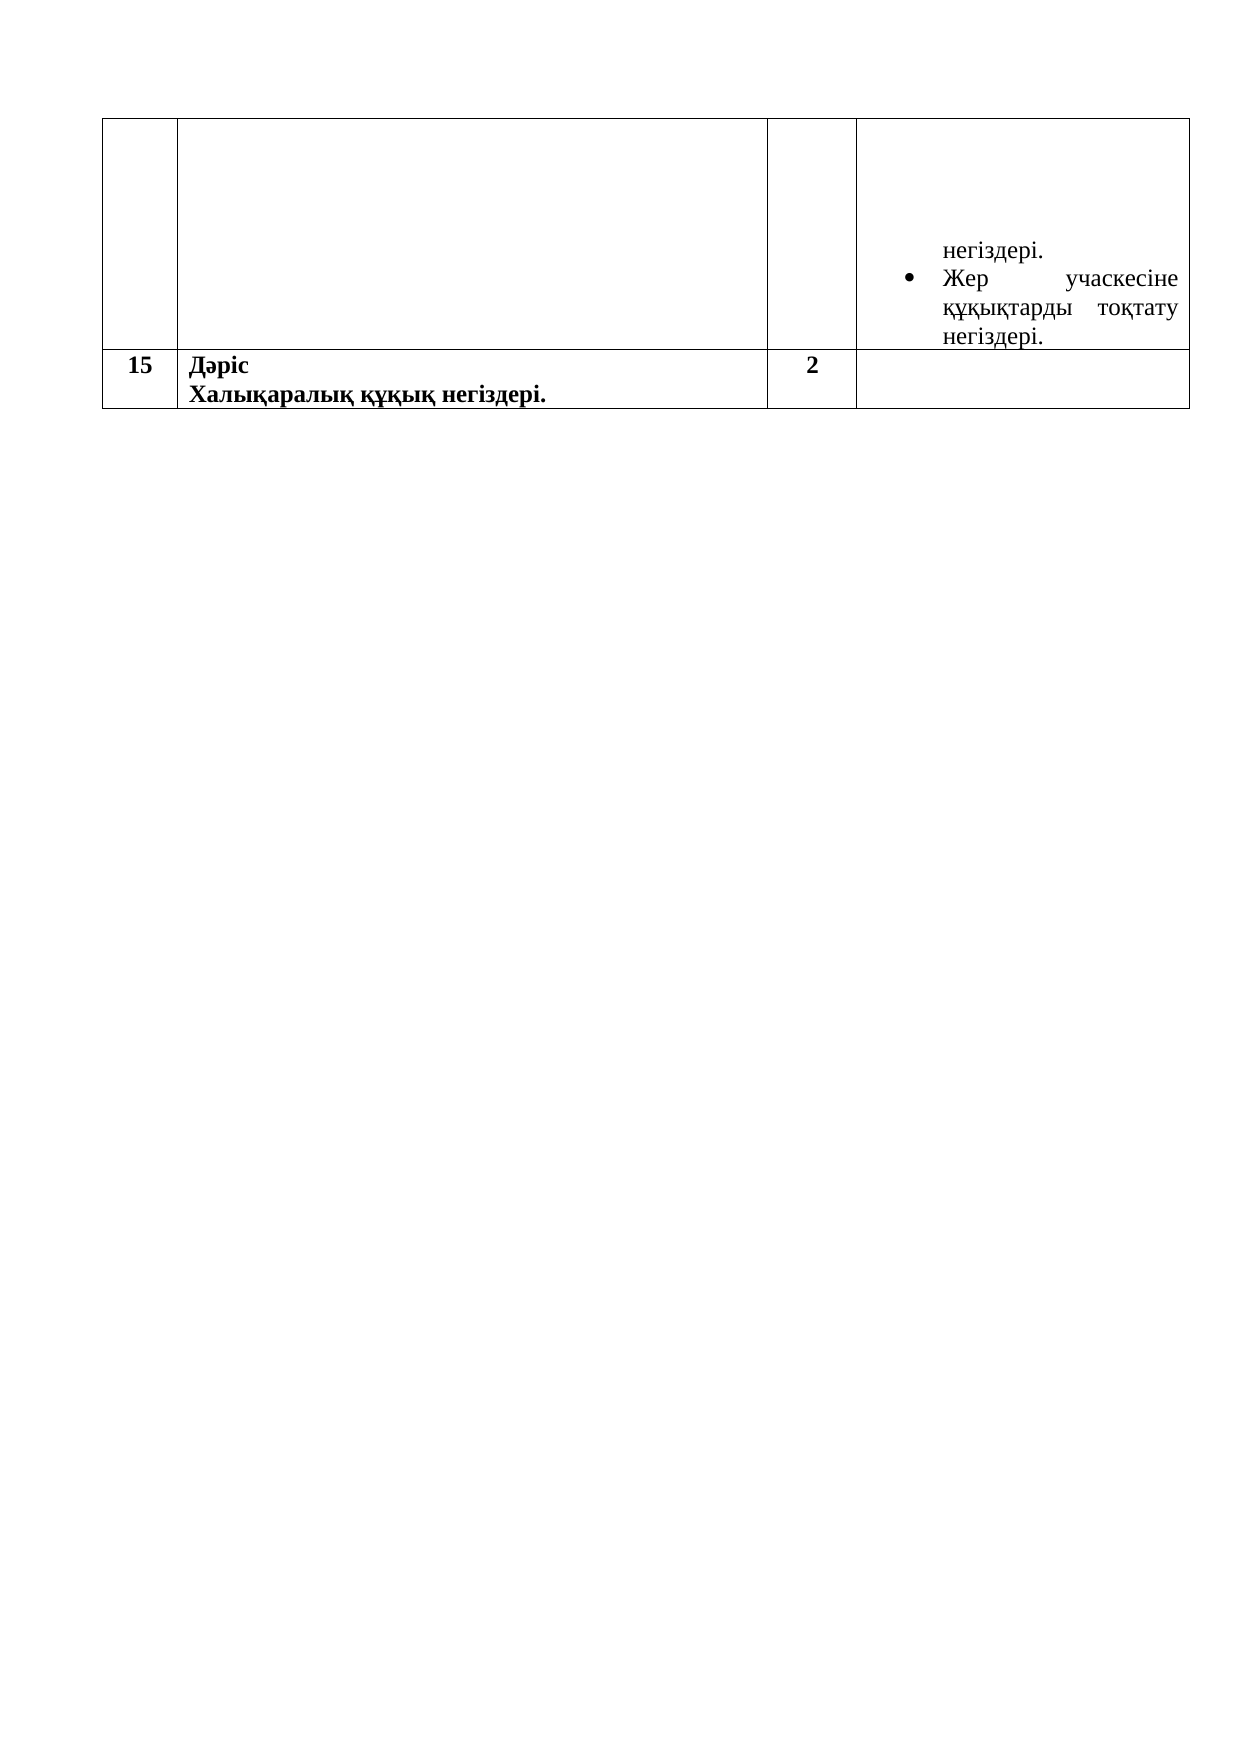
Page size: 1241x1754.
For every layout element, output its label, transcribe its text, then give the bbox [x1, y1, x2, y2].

table_cell [857, 350, 1189, 408]
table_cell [178, 119, 767, 349]
table_cell 2 [768, 119, 856, 349]
table_cell 15 [103, 350, 177, 408]
table_cell Дәріс Халықаралық құқық негіздері. [178, 350, 767, 408]
table_cell 2 [768, 350, 856, 408]
